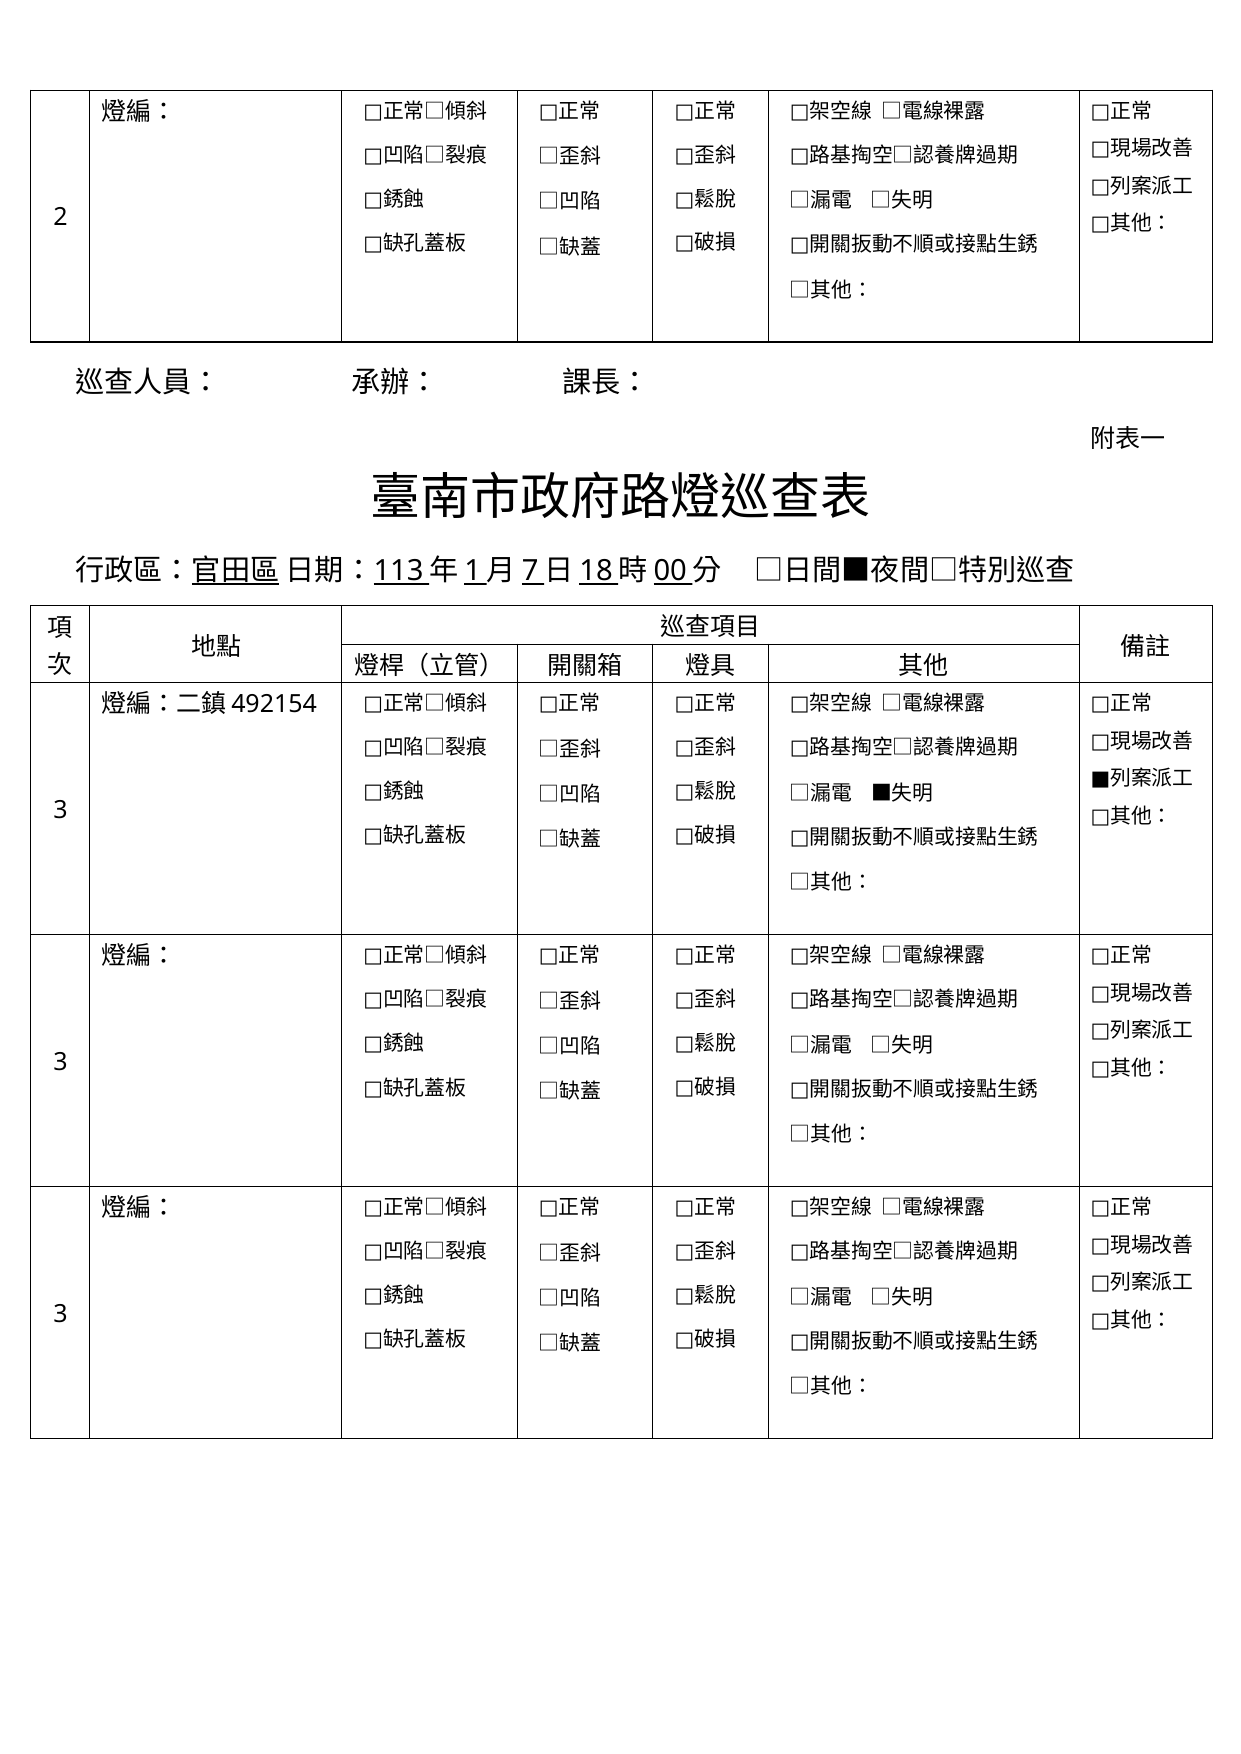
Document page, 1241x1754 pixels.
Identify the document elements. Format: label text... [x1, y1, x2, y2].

table_cell 燈編：二鎮492154 [90, 683, 341, 934]
table_cell □正常□歪斜□凹陷□缺蓋 [518, 935, 652, 1186]
table_cell □正常 □歪斜 □鬆脫 □破損 [653, 935, 768, 1186]
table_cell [1080, 1187, 1212, 1438]
table_cell □架空線 □電線裸露 □路基掏空□認養牌過期□漏電 □失明 □開關扳動不順或接點生銹□其他： [769, 935, 1079, 1186]
table_cell 2 [31, 91, 89, 341]
table_cell □正常 □歪斜 □鬆脫 □破損 [653, 91, 768, 341]
table_cell □正常 □現場改善 ■列案派工 □其他： [1080, 683, 1212, 934]
table_header 巡查項目 [342, 606, 1079, 643]
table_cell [769, 91, 1079, 341]
table_cell 3 [31, 1187, 89, 1438]
table_header 項次 [31, 606, 89, 682]
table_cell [342, 1187, 517, 1438]
table_cell 燈編： [90, 1187, 341, 1438]
table_cell □正常□傾斜 □凹陷□裂痕 □銹蝕 □缺孔蓋板 [342, 935, 517, 1186]
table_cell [342, 91, 517, 341]
table_cell 燈具 [653, 645, 768, 682]
table_cell □正常□歪斜□凹陷□缺蓋 [518, 91, 652, 341]
table_cell □正常□歪斜□凹陷□缺蓋 [518, 1187, 652, 1438]
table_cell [1080, 91, 1212, 341]
table_header 地點 [90, 606, 341, 682]
text 巡查人員： 承辦： 課長： [75, 343, 1165, 417]
table_cell □正常□傾斜 □凹陷□裂痕 □銹蝕 □缺孔蓋板 [342, 683, 517, 934]
table_cell 其他 [769, 645, 1079, 682]
table_cell 開關箱 [518, 645, 652, 682]
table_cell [769, 1187, 1079, 1438]
table_cell 燈桿（立管） [342, 645, 517, 682]
table_cell □正常 □歪斜 □鬆脫 □破損 [653, 1187, 768, 1438]
text 行政區：官田區 日期：113年1月7日18時00分 □日間■夜間□特別巡查 [75, 530, 1165, 605]
text 臺南市政府路燈巡查表 [75, 455, 1165, 530]
table_cell □正常□歪斜□凹陷□缺蓋 [518, 683, 652, 934]
table_cell □正常 □歪斜 □鬆脫 □破損 [653, 683, 768, 934]
table_cell 燈編： [90, 91, 341, 341]
table_cell □正常 □現場改善 □列案派工 □其他： [1080, 935, 1212, 1186]
table_cell 燈編： [90, 935, 341, 1186]
table_cell 3 [31, 935, 89, 1186]
table_cell □架空線 □電線裸露 □路基掏空□認養牌過期□漏電 ■失明 □開關扳動不順或接點生銹□其他： [769, 683, 1079, 934]
table_cell 3 [31, 683, 89, 934]
table_header 備註 [1080, 606, 1212, 682]
text 附表一 [75, 417, 1165, 455]
